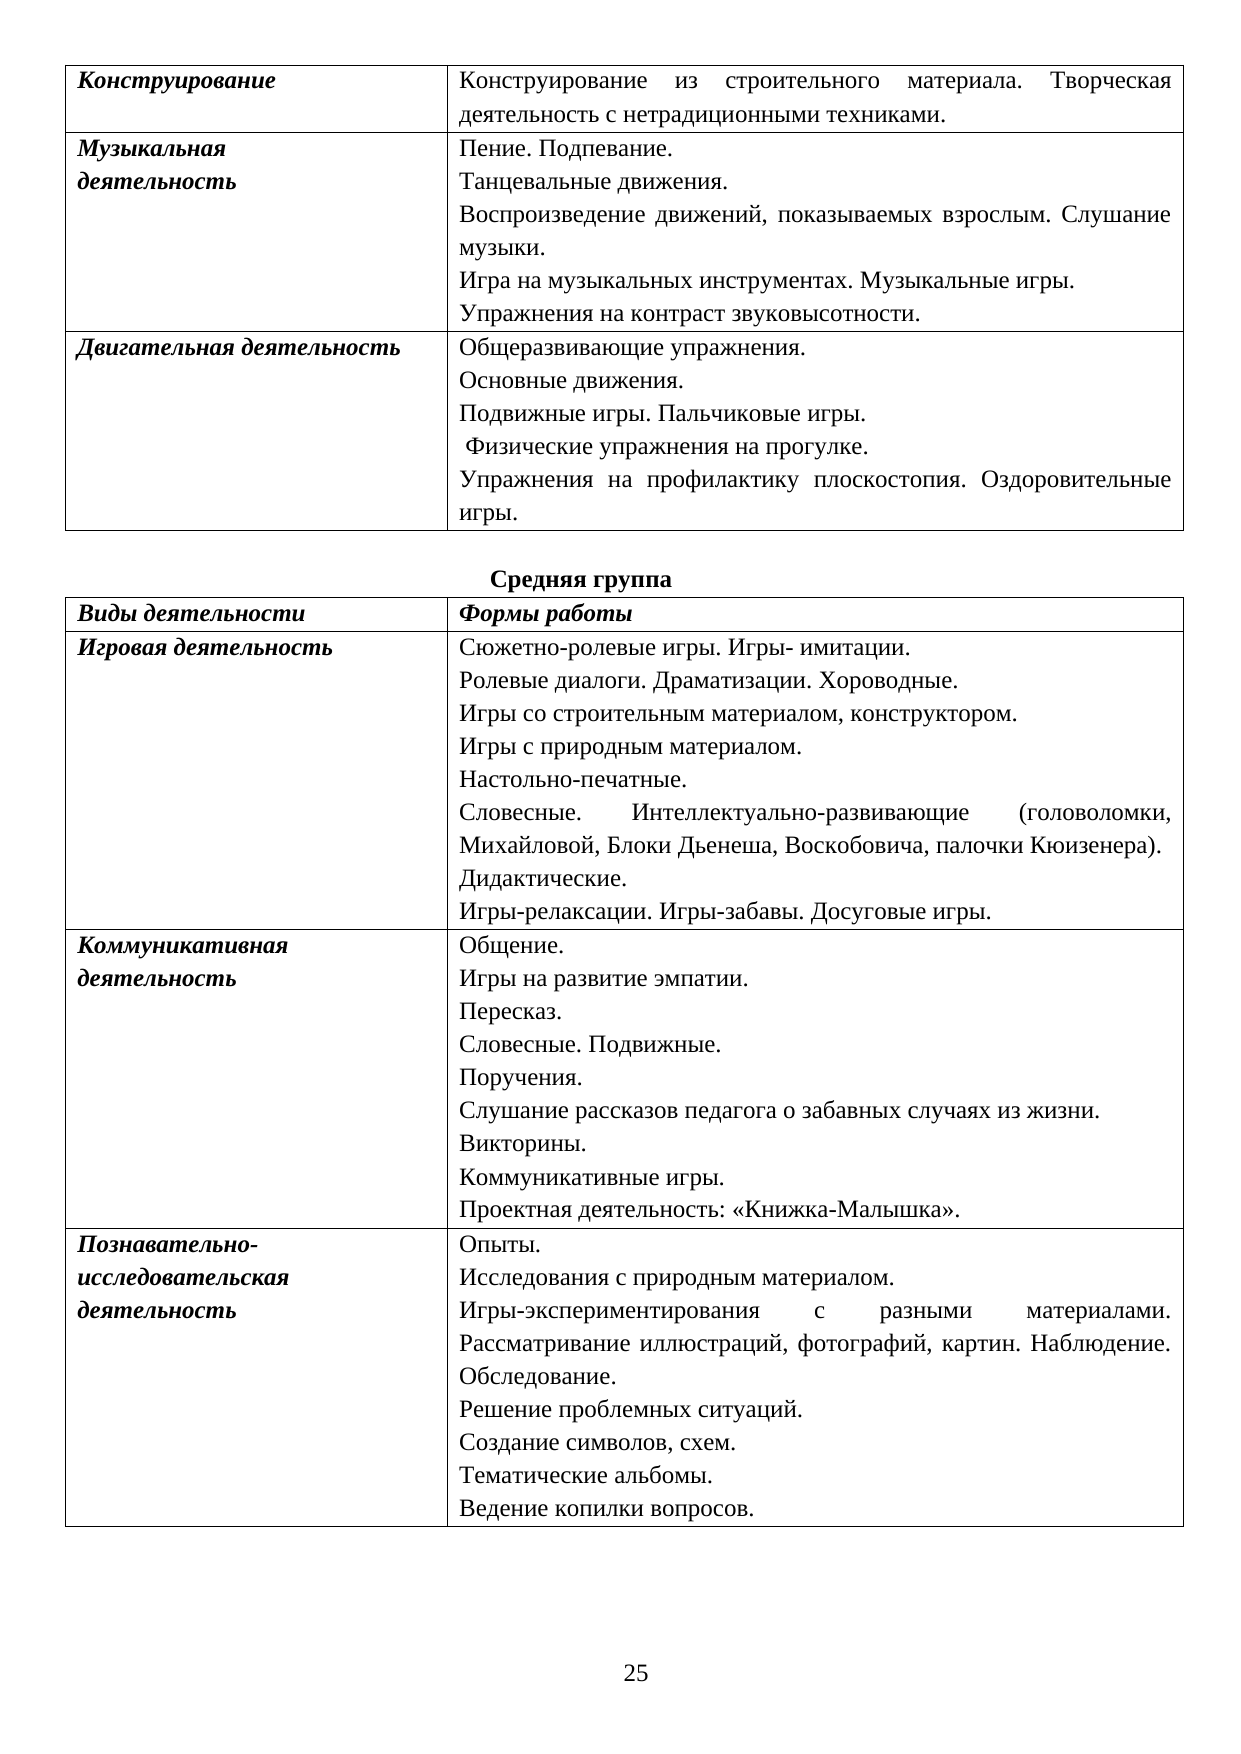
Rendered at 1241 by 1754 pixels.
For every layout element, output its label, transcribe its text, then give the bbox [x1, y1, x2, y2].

table_cell Конструирование [66, 66, 447, 132]
table_cell Пение. Подпевание. Танцевальные движения. Воспроизведение движений, показываемых взрослым. Слушание музыки. Игра на музыкальных инструментах. Музыкальные игры. Упражнения на контраст звуковысотности. [448, 133, 1183, 331]
table_cell Общение. Игры на развитие эмпатии. Пересказ. Словесные. Подвижные. Поручения. Слушание рассказов педагога о забавных случаях из жизни. Викторины. Коммуникативные игры. Проектная деятельность: «Книжка-Малышка». [448, 930, 1183, 1228]
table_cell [448, 1229, 1183, 1526]
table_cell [66, 1229, 447, 1526]
table_cell Сюжетно-ролевые игры. Игры- имитации. Ролевые диалоги. Драматизации. Хороводные. Игры со строительным материалом, конструктором. Игры с природным материалом. Настольно-печатные. Словесные. Интеллектуально-развивающие (головоломки, Михайловой, Блоки Дьенеша, Воскобовича, палочки Кюизенера). Дидактические. Игры-релаксации. Игры-забавы. Досуговые игры. [448, 632, 1183, 929]
table_cell Общеразвивающие упражнения. Основные движения. Подвижные игры. Пальчиковые игры. Физические упражнения на прогулке. Упражнения на профилактику плоскостопия. Оздоровительные игры. [448, 332, 1183, 530]
table_cell Музыкальная деятельность [66, 133, 447, 331]
table_cell Конструирование из строительного материала. Творческая деятельность с нетрадиционными техниками. [448, 66, 1183, 132]
table_cell Двигательная деятельность [66, 332, 447, 530]
text Средняя группа [77, 564, 1194, 593]
table_header Виды деятельности [66, 598, 447, 631]
table_cell Игровая деятельность [66, 632, 447, 929]
table_cell Коммуникативная деятельность [66, 930, 447, 1228]
table_header Формы работы [448, 598, 1183, 631]
